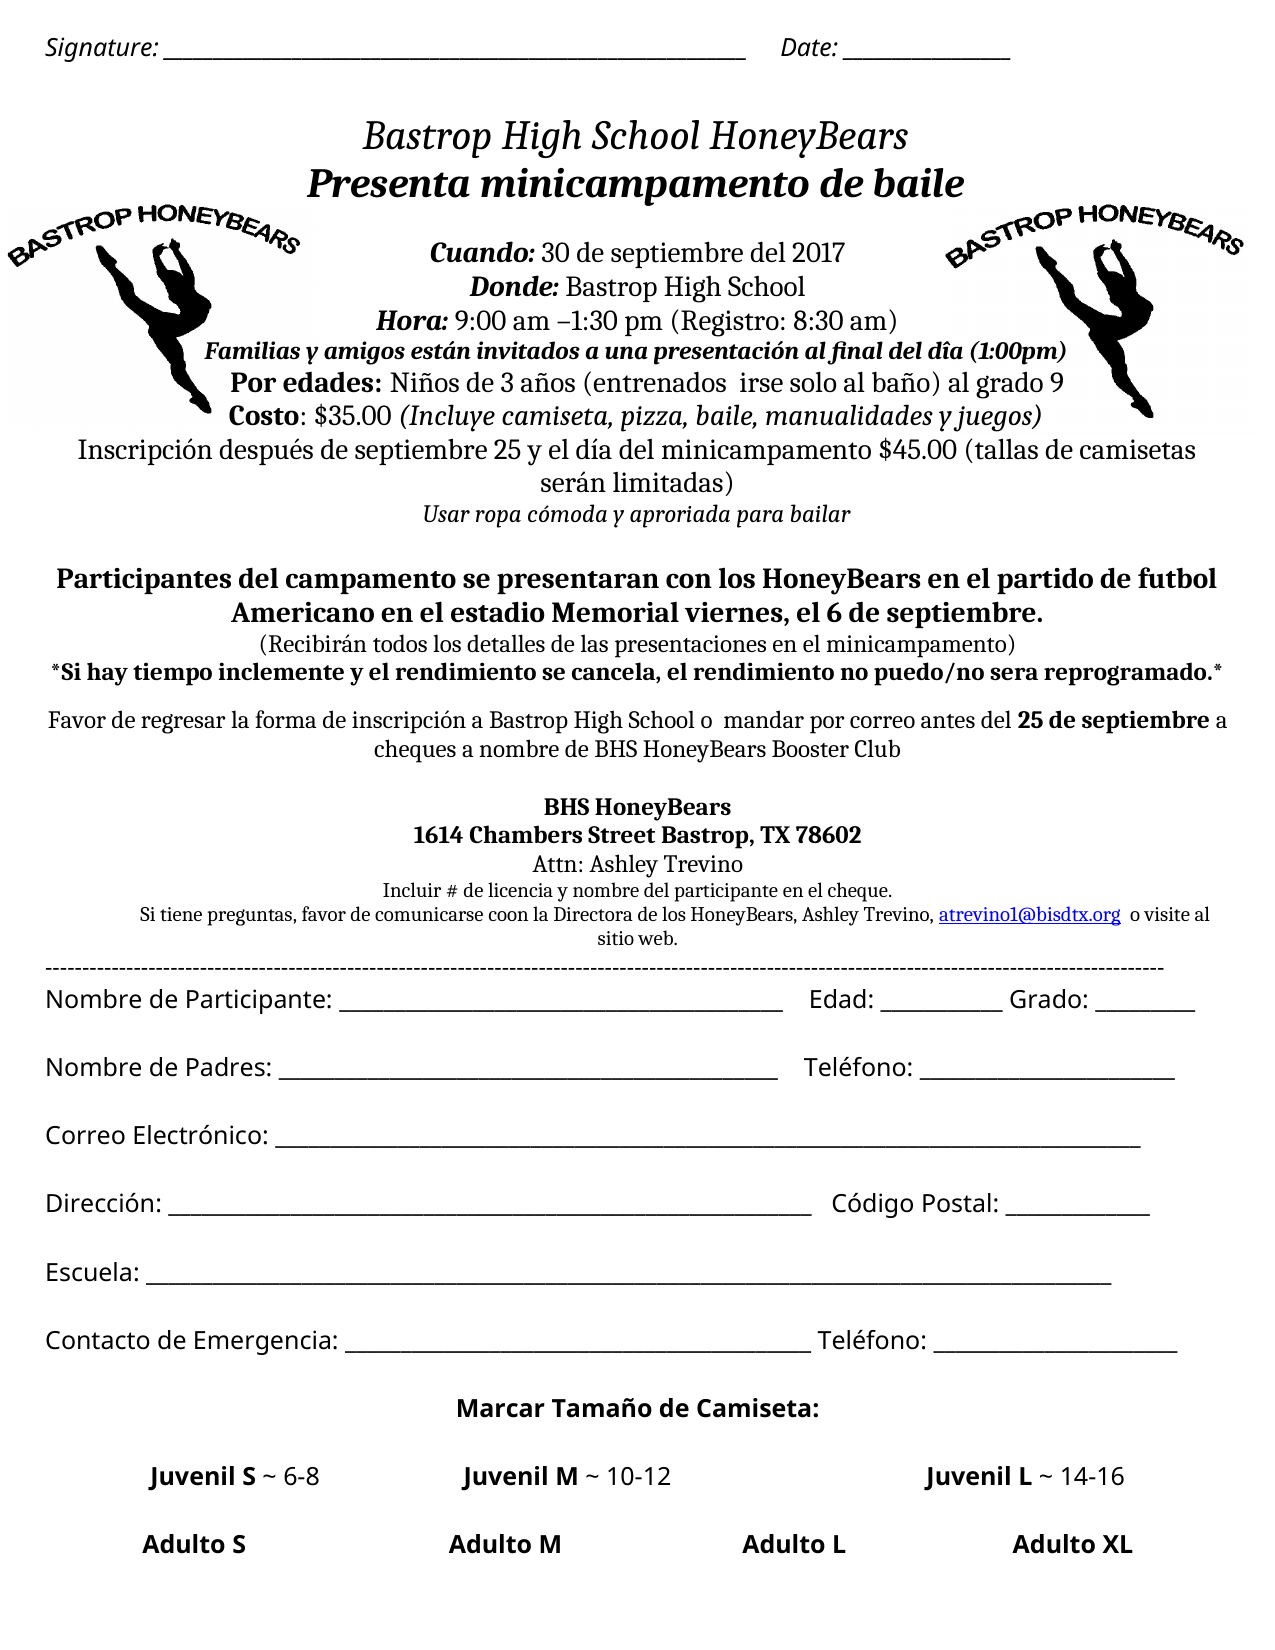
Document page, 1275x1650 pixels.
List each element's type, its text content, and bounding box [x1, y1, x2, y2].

text Hora: 9:00 am –1:30 pm (Registro: 8:30 am) [45, 304, 1230, 337]
text Bastrop High School HoneyBears [45, 112, 1230, 160]
text Incluir # de licencia y nombre del participante en el cheque. [45, 879, 1230, 903]
text Si tiene preguntas, favor de comunicarse coon la Directora de los HoneyBears, Ashley Trevino, atrevino1@bisdtx.org o visite al sitio web. [45, 903, 1230, 951]
text Costo: $35.00 (Incluye camiseta, pizza, baile, manualidades y juegos) [45, 399, 1230, 433]
text Presenta minicampamento de baile [45, 160, 1230, 208]
text Nombre de Participante: ________________________________________ Edad: ___________ Grado: _________ [45, 982, 1230, 1016]
text Participantes del campamento se presentaran con los HoneyBears en el partido de futbol Americano en el estadio Memorial viernes, el 6 de septiembre. [45, 562, 1230, 629]
text Dirección: __________________________________________________________ Código Postal: _____________ [45, 1186, 1230, 1220]
text Adulto S Adulto M Adulto L Adulto XL [45, 1527, 1230, 1561]
text *Si hay tiempo inclemente y el rendimiento se cancela, el rendimiento no puedo/no sera reprogramado.* [45, 658, 1230, 687]
text Signature: ___________________________________________________________ Date: _________________ [45, 30, 1230, 64]
text Marcar Tamaño de Camiseta: [45, 1391, 1230, 1424]
text Por edades: Niños de 3 años (entrenados irse solo al baño) al grado 9 [45, 366, 1230, 399]
text Favor de regresar la forma de inscripción a Bastrop High School o mandar por correo antes del 25 de septiembre a cheques a nombre de BHS HoneyBears Booster Club [45, 706, 1230, 764]
text 1614 Chambers Street Bastrop, TX 78602 [45, 821, 1230, 850]
text Juvenil S ~ 6-8 Juvenil M ~ 10-12 Juvenil L ~ 14-16 [45, 1459, 1230, 1493]
text Escuela: _______________________________________________________________________________________ [45, 1254, 1230, 1288]
text Familias y amigos están invitados a una presentación al final del dîa (1:00pm) [45, 337, 1230, 366]
text Nombre de Padres: _____________________________________________ Teléfono: _______________________ [45, 1050, 1230, 1084]
text Contacto de Emergencia: __________________________________________ Teléfono: ______________________ [45, 1322, 1230, 1356]
text Donde: Bastrop High School [45, 270, 1230, 304]
text Usar ropa cómoda y aproriada para bailar [45, 500, 1230, 529]
picture [945, 204, 1262, 435]
picture [7, 204, 318, 430]
text BHS HoneyBears [45, 792, 1230, 821]
text Correo Electrónico: ______________________________________________________________________________ [45, 1118, 1230, 1152]
text Inscripción después de septiembre 25 y el día del minicampamento $45.00 (tallas de camisetas serán limitadas) [45, 433, 1230, 500]
text (Recibirán todos los detalles de las presentaciones en el minicampamento) [45, 629, 1230, 658]
text Cuando: 30 de septiembre del 2017 [45, 237, 1230, 270]
text -------------------------------------------------------------------------------------------------------------------------------------------------------- [45, 951, 1230, 982]
text Attn: Ashley Trevino [45, 850, 1230, 879]
